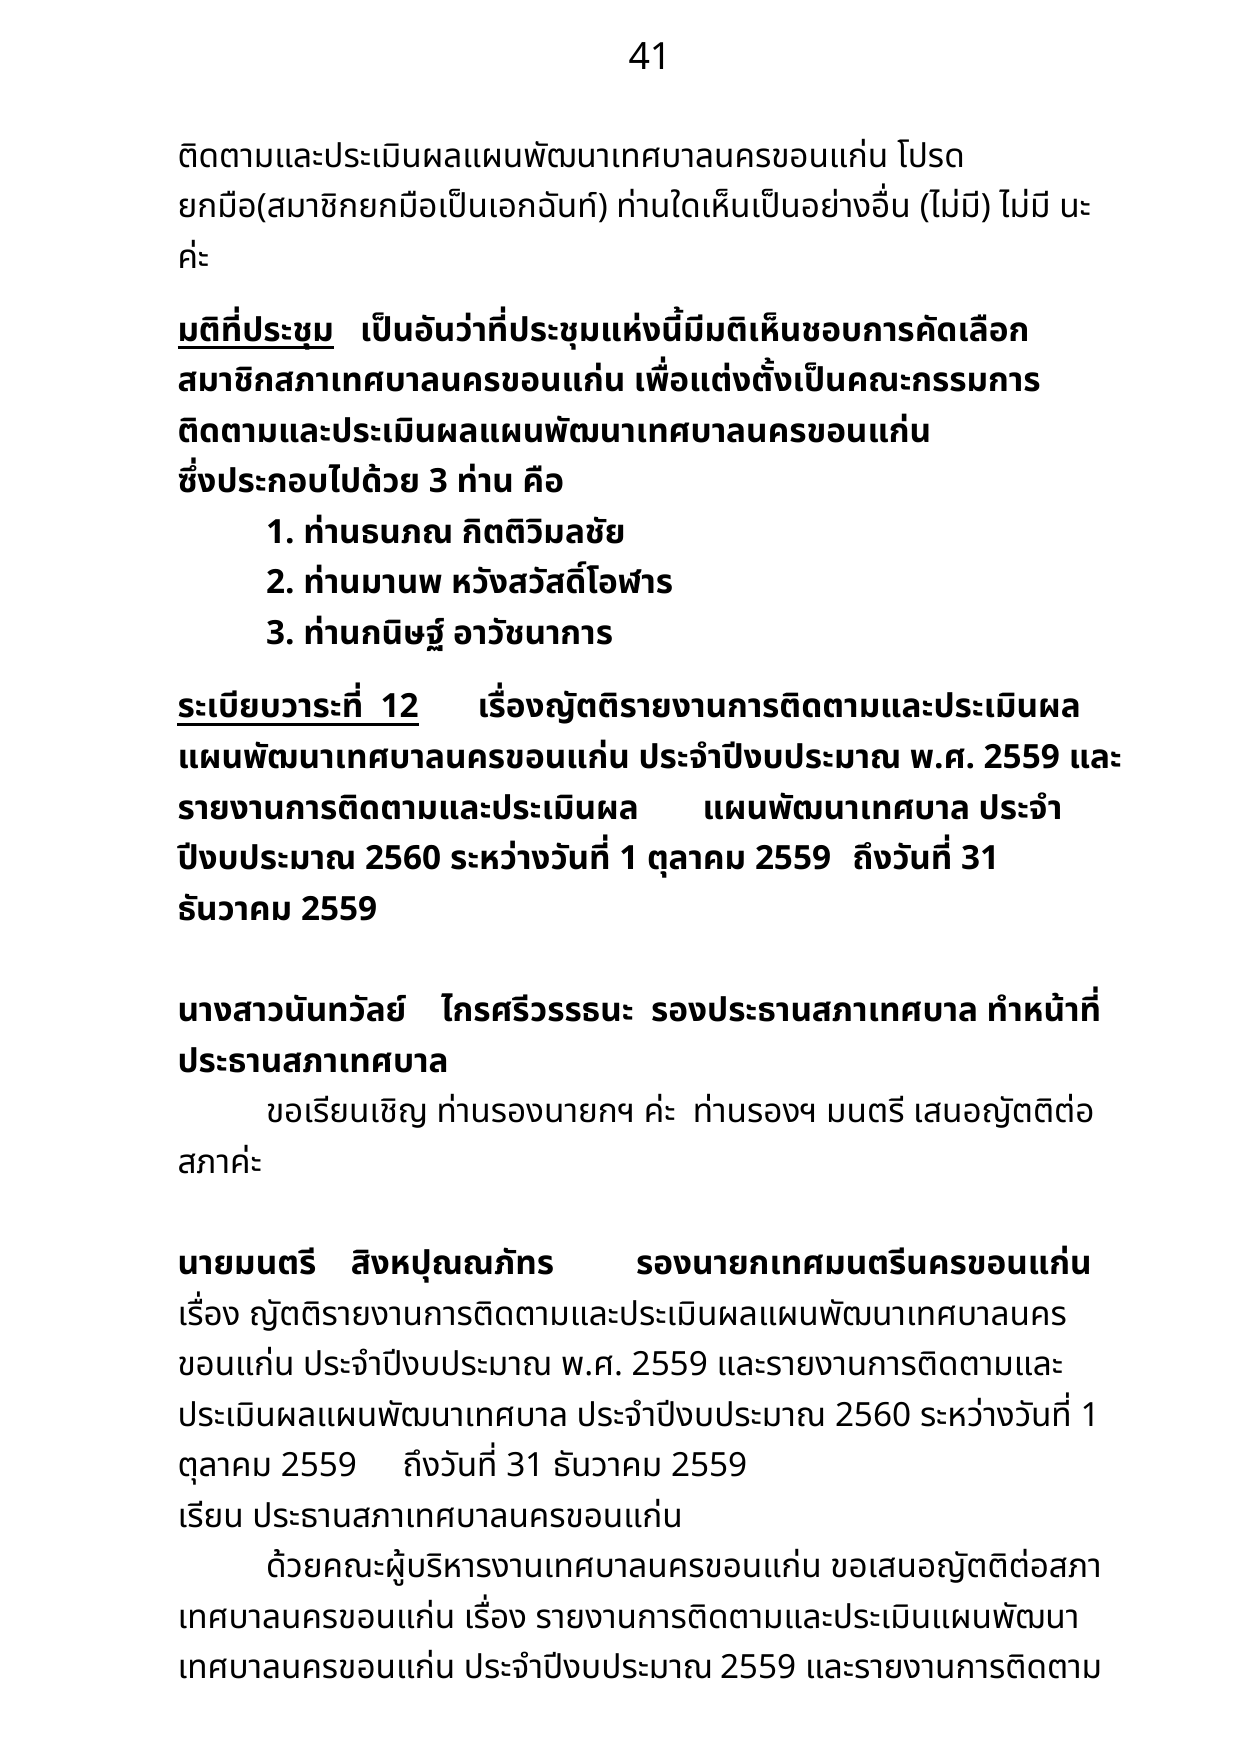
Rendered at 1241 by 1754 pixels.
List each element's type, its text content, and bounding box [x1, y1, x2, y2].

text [177, 1542, 1122, 1694]
text ขอเรียนเชิญ ท่านรองนายกฯ ค่ะ ท่านรองฯ มนตรี เสนอญัตติต่อสภาค่ะ [177, 1087, 1122, 1188]
text เรื่อง ญัตติรายงานการติดตามและประเมินผลแผนพัฒนาเทศบาลนครขอนแก่น ประจำปีงบประมาณ พ.ศ. 2559 และรายงานการติดตามและประเมินผลแผนพัฒนาเทศบาล ประจำปีงบประมาณ 2560 ระหว่างวันที่ 1 ตุลาคม 2559 ถึงวันที่ 31 ธันวาคม 2559 [177, 1289, 1122, 1492]
text นายมนตรี สิงหปุณณภัทร รองนายกเทศมนตรีนครขอนแก่น [177, 1239, 1122, 1289]
text ซึ่งประกอบไปด้วย 3 ท่าน คือ [177, 457, 1122, 508]
text เรียน ประธานสภาเทศบาลนครขอนแก่น [177, 1492, 1122, 1542]
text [177, 132, 1122, 283]
text 2. ท่านมานพ หวังสวัสดิ์โอฬาร [177, 558, 1122, 609]
text นางสาวนันทวัลย์ ไกรศรีวรรธนะ รองประธานสภาเทศบาล ทำหน้าที่ ประธานสภาเทศบาล [177, 986, 1122, 1087]
text มติที่ประชุม เป็นอันว่าที่ประชุมแห่งนี้มีมติเห็นชอบการคัดเลือกสมาชิกสภาเทศบาลนครขอนแก่น เพื่อแต่งตั้งเป็นคณะกรรมการติดตามและประเมินผลแผนพัฒนาเทศบาลนครขอนแก่น [177, 306, 1122, 457]
text 1. ท่านธนภณ กิตติวิมลชัย [177, 508, 1122, 558]
text ระเบียบวาระที่ 12 เรื่องญัตติรายงานการติดตามและประเมินผลแผนพัฒนาเทศบาลนครขอนแก่น ประจำปีงบประมาณ พ.ศ. 2559 และรายงานการติดตามและประเมินผล แผนพัฒนาเทศบาล ประจำปีงบประมาณ 2560 ระหว่างวันที่ 1 ตุลาคม 2559 ถึงวันที่ 31 ธันวาคม 2559 [177, 682, 1122, 935]
text 3. ท่านกนิษฐ์ อาวัชนาการ [177, 609, 1122, 659]
